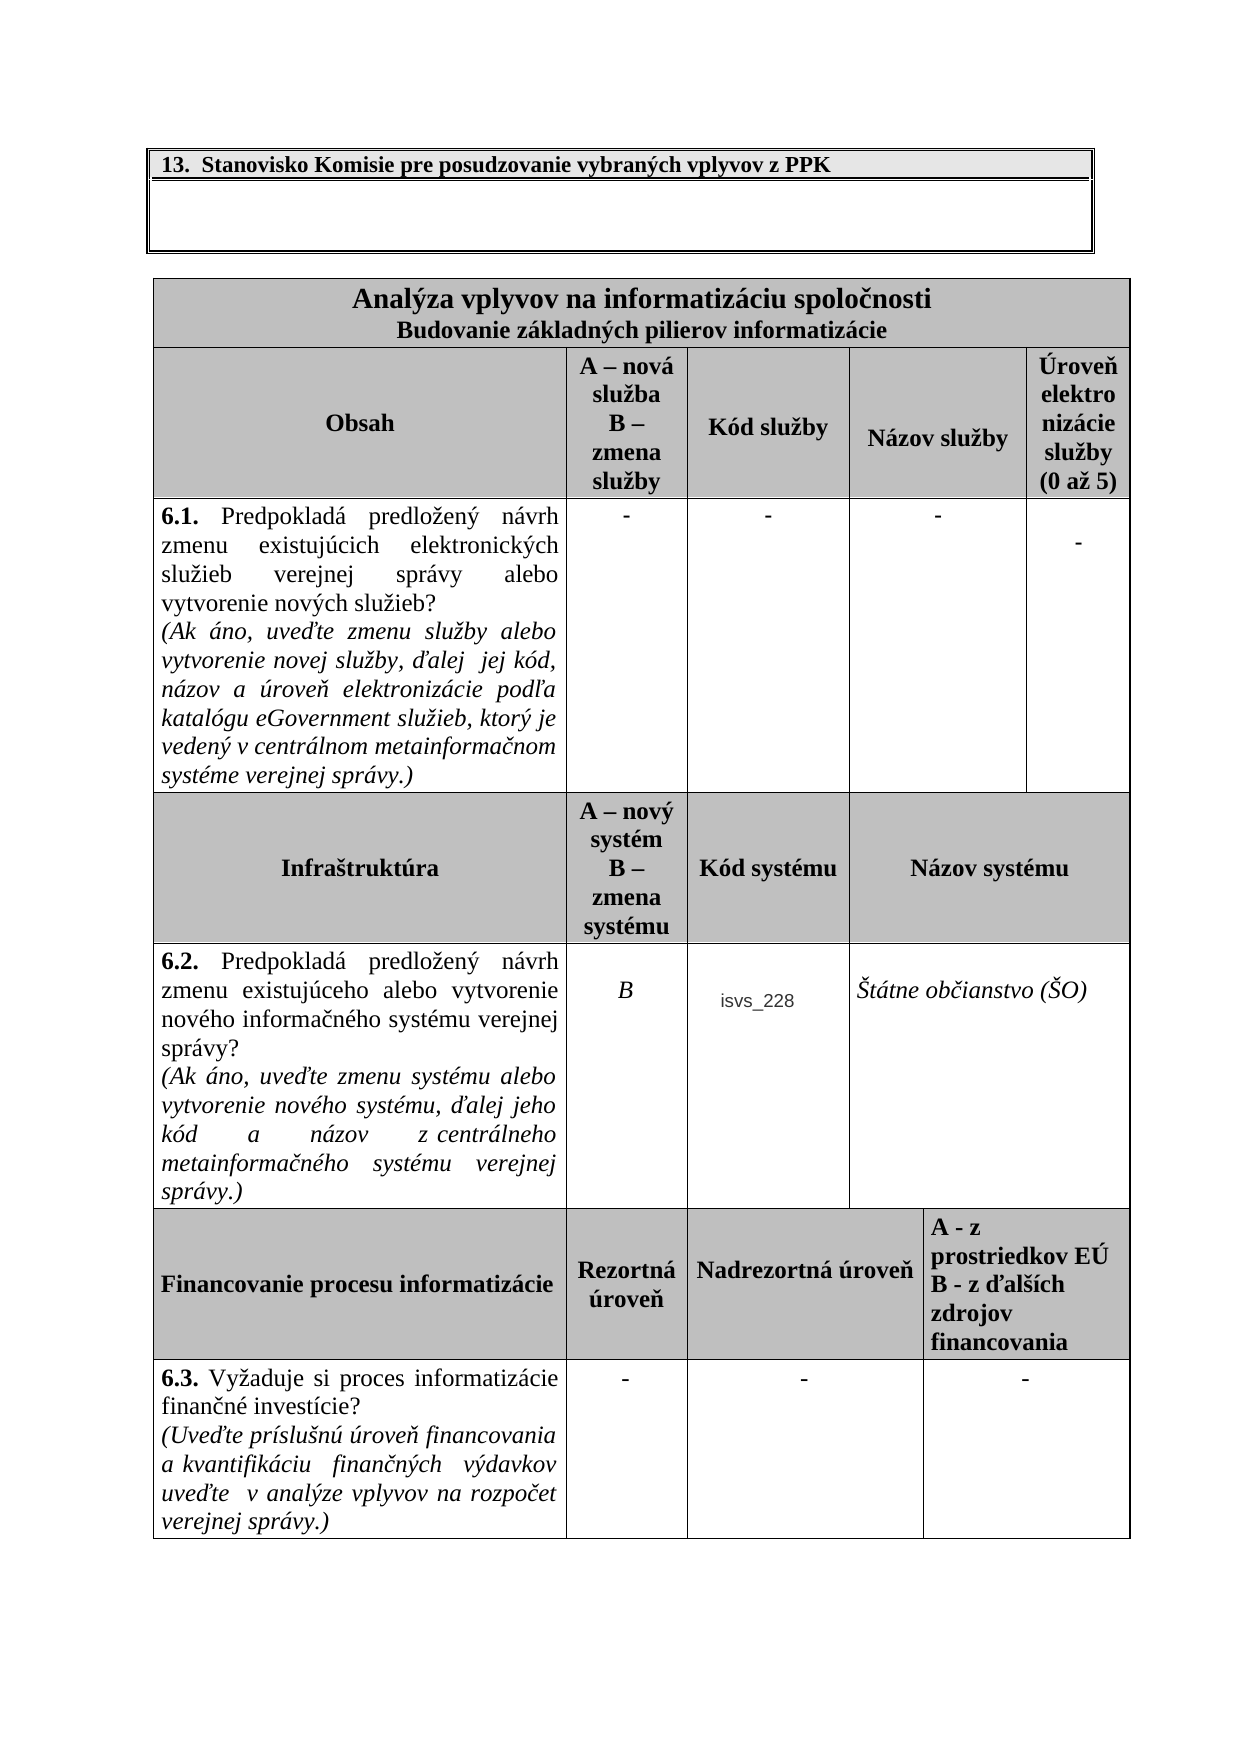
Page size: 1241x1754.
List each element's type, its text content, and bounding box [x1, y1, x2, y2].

table_cell 13. Stanovisko Komisie pre posudzovanie vybraných vplyvov z PPK [150, 151, 1091, 177]
table_cell Obsah [154, 348, 566, 497]
table_cell Infraštruktúra [154, 793, 566, 942]
table_cell - [850, 499, 1026, 792]
table_cell Názov služby [850, 348, 1026, 497]
table_cell A – nový systém B – zmena systému [567, 793, 687, 942]
table_cell Rezortná úroveň [567, 1209, 687, 1359]
table_cell Názov systému [850, 793, 1129, 942]
table_cell - [567, 499, 687, 792]
table_cell 6.2. Predpokladá predložený návrh zmenu existujúceho alebo vytvorenie nového informačného systému verejnej správy? (Ak áno, uveďte zmenu systému alebo vytvorenie nového systému, ďalej jeho kód a názov z centrálneho metainformačného systému verejnej správy.) [154, 944, 566, 1208]
table_cell Úroveň elektronizácie služby (0 až 5) [1027, 348, 1129, 497]
table_cell A – nová služba B – zmena služby [567, 348, 687, 497]
table_header Analýza vplyvov na informatizáciu spoločnosti Budovanie základných pilierov informatizácie [154, 279, 1129, 347]
table_cell 6.3. Vyžaduje si proces informatizácie finančné investície? (Uveďte príslušnú úroveň financovania a kvantifikáciu finančných výdavkov uveďte v analýze vplyvov na rozpočet verejnej správy.) [154, 1360, 566, 1538]
table_cell - [567, 1360, 687, 1538]
table_cell Kód služby [688, 348, 849, 497]
table_cell - [688, 1360, 923, 1538]
table_cell - [688, 499, 849, 792]
table_cell B [567, 944, 687, 1208]
table_cell Financovanie procesu informatizácie [154, 1209, 566, 1359]
table_cell A - z prostriedkov EÚ B - z ďalších zdrojov financovania [924, 1209, 1129, 1359]
table_cell 6.1. Predpokladá predložený návrh zmenu existujúcich elektronických služieb verejnej správy alebo vytvorenie nových služieb? (Ak áno, uveďte zmenu služby alebo vytvorenie novej služby, ďalej jej kód, názov a úroveň elektronizácie podľa katalógu eGovernment služieb, ktorý je vedený v centrálnom metainformačnom systéme verejnej správy.) [154, 499, 566, 792]
table_cell Nadrezortná úroveň [688, 1209, 923, 1359]
table_cell [150, 177, 1092, 250]
table_cell Štátne občianstvo (ŠO) [850, 944, 1129, 1208]
table_cell - [924, 1360, 1129, 1538]
table_cell isvs_228 [688, 944, 849, 1208]
table_cell - [1027, 499, 1129, 792]
table_cell Kód systému [688, 793, 849, 942]
